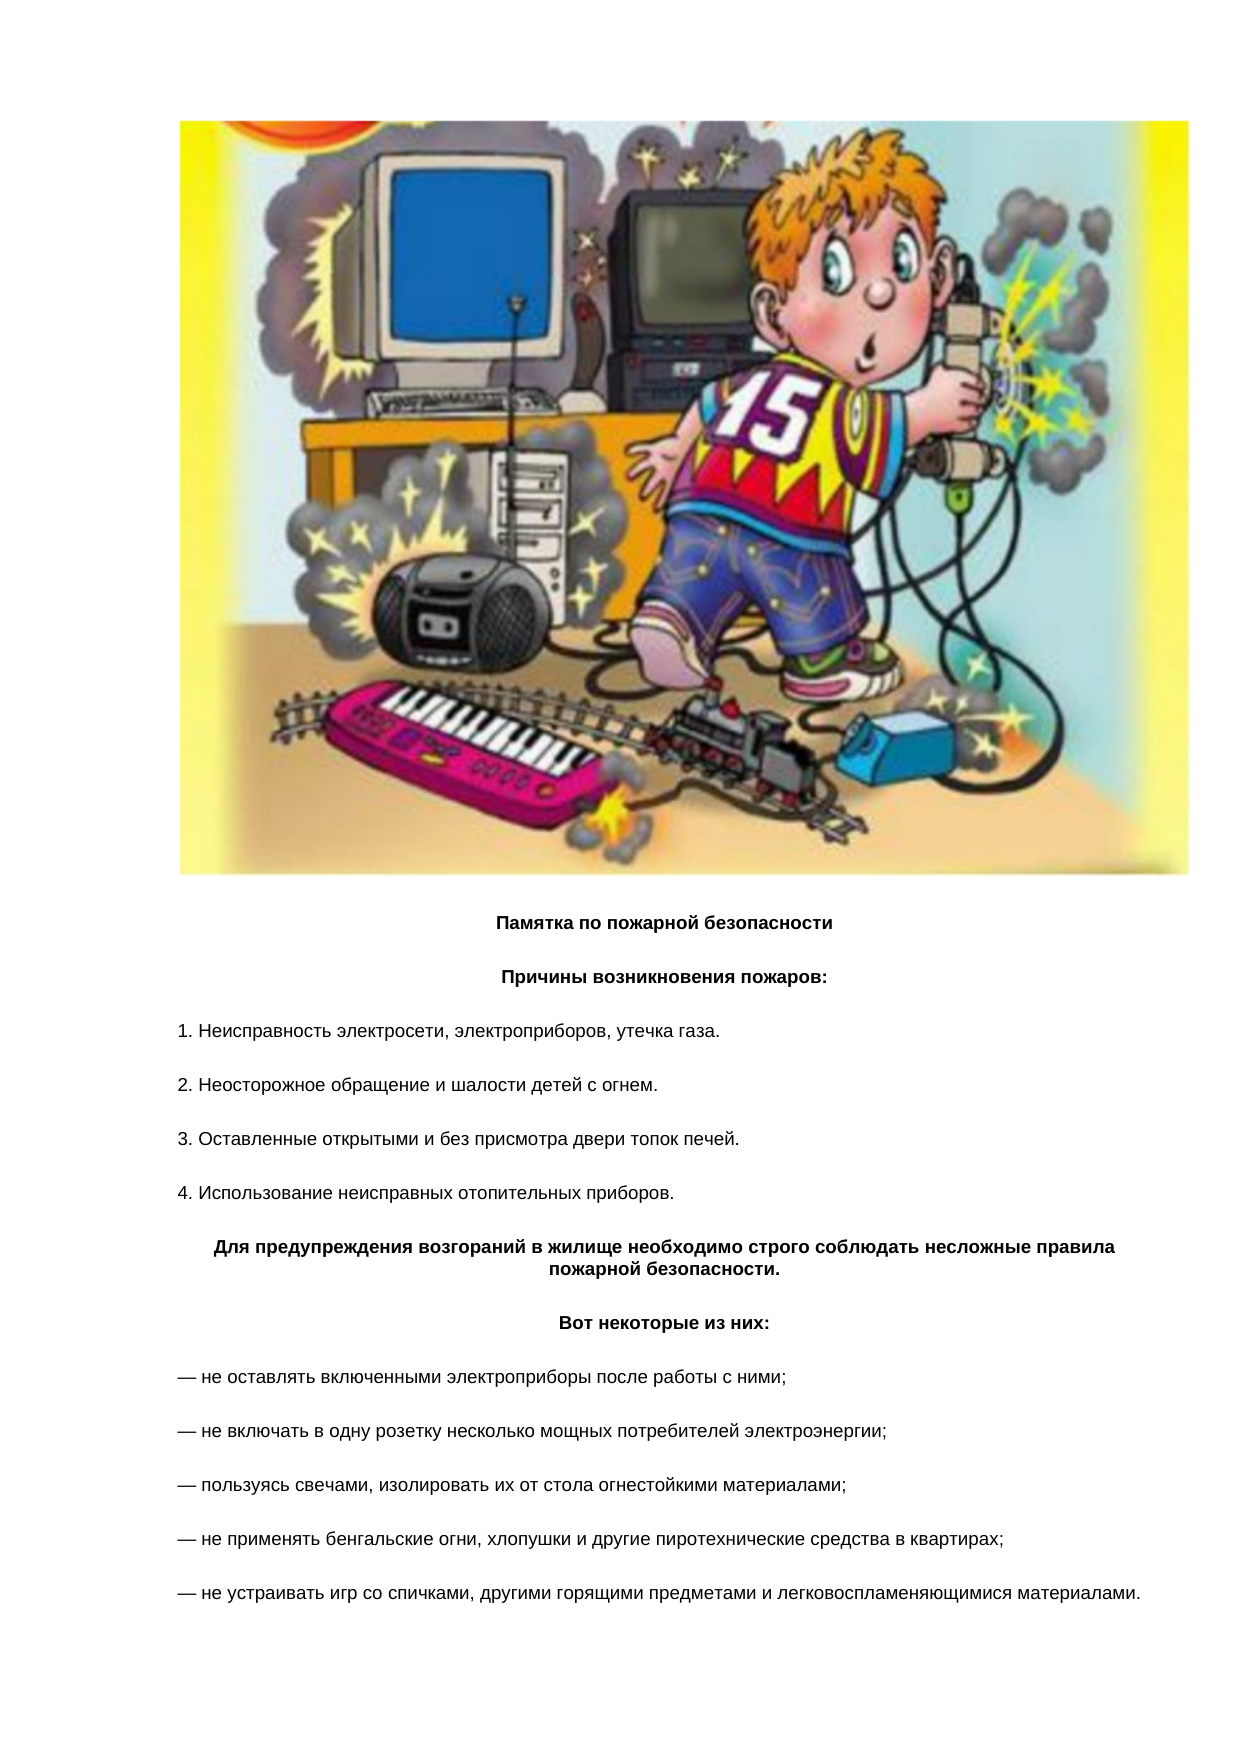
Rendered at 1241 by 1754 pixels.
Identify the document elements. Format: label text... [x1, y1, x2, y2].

text — не включать в одну розетку несколько мощных потребителей электроэнергии; [177, 1420, 1152, 1441]
text Вот некоторые из них: [177, 1312, 1152, 1333]
text — пользуясь свечами, изолировать их от стола огнестойкими материалами; [177, 1474, 1152, 1495]
text 2. Неосторожное обращение и шалости детей с огнем. [177, 1074, 1152, 1095]
text — не применять бенгальские огни, хлопушки и другие пиротехнические средства в квартирах; [177, 1528, 1152, 1549]
text 3. Оставленные открытыми и без присмотра двери топок печей. [177, 1128, 1152, 1149]
text 1. Неисправность электросети, электроприборов, утечка газа. [177, 1020, 1152, 1041]
text Для предупреждения возгораний в жилище необходимо строго соблюдать несложные правила пожарной безопасности. [177, 1236, 1152, 1279]
text 4. Использование неисправных отопительных приборов. [177, 1182, 1152, 1203]
text Памятка по пожарной безопасности [177, 912, 1152, 933]
text — не устраивать игр со спичками, другими горящими предметами и легковоспламеняющимися материалами. [177, 1582, 1152, 1603]
text Причины возникновения пожаров: [177, 966, 1152, 987]
picture [177, 118, 1193, 879]
text — не оставлять включенными электроприборы после работы с ними; [177, 1366, 1152, 1387]
